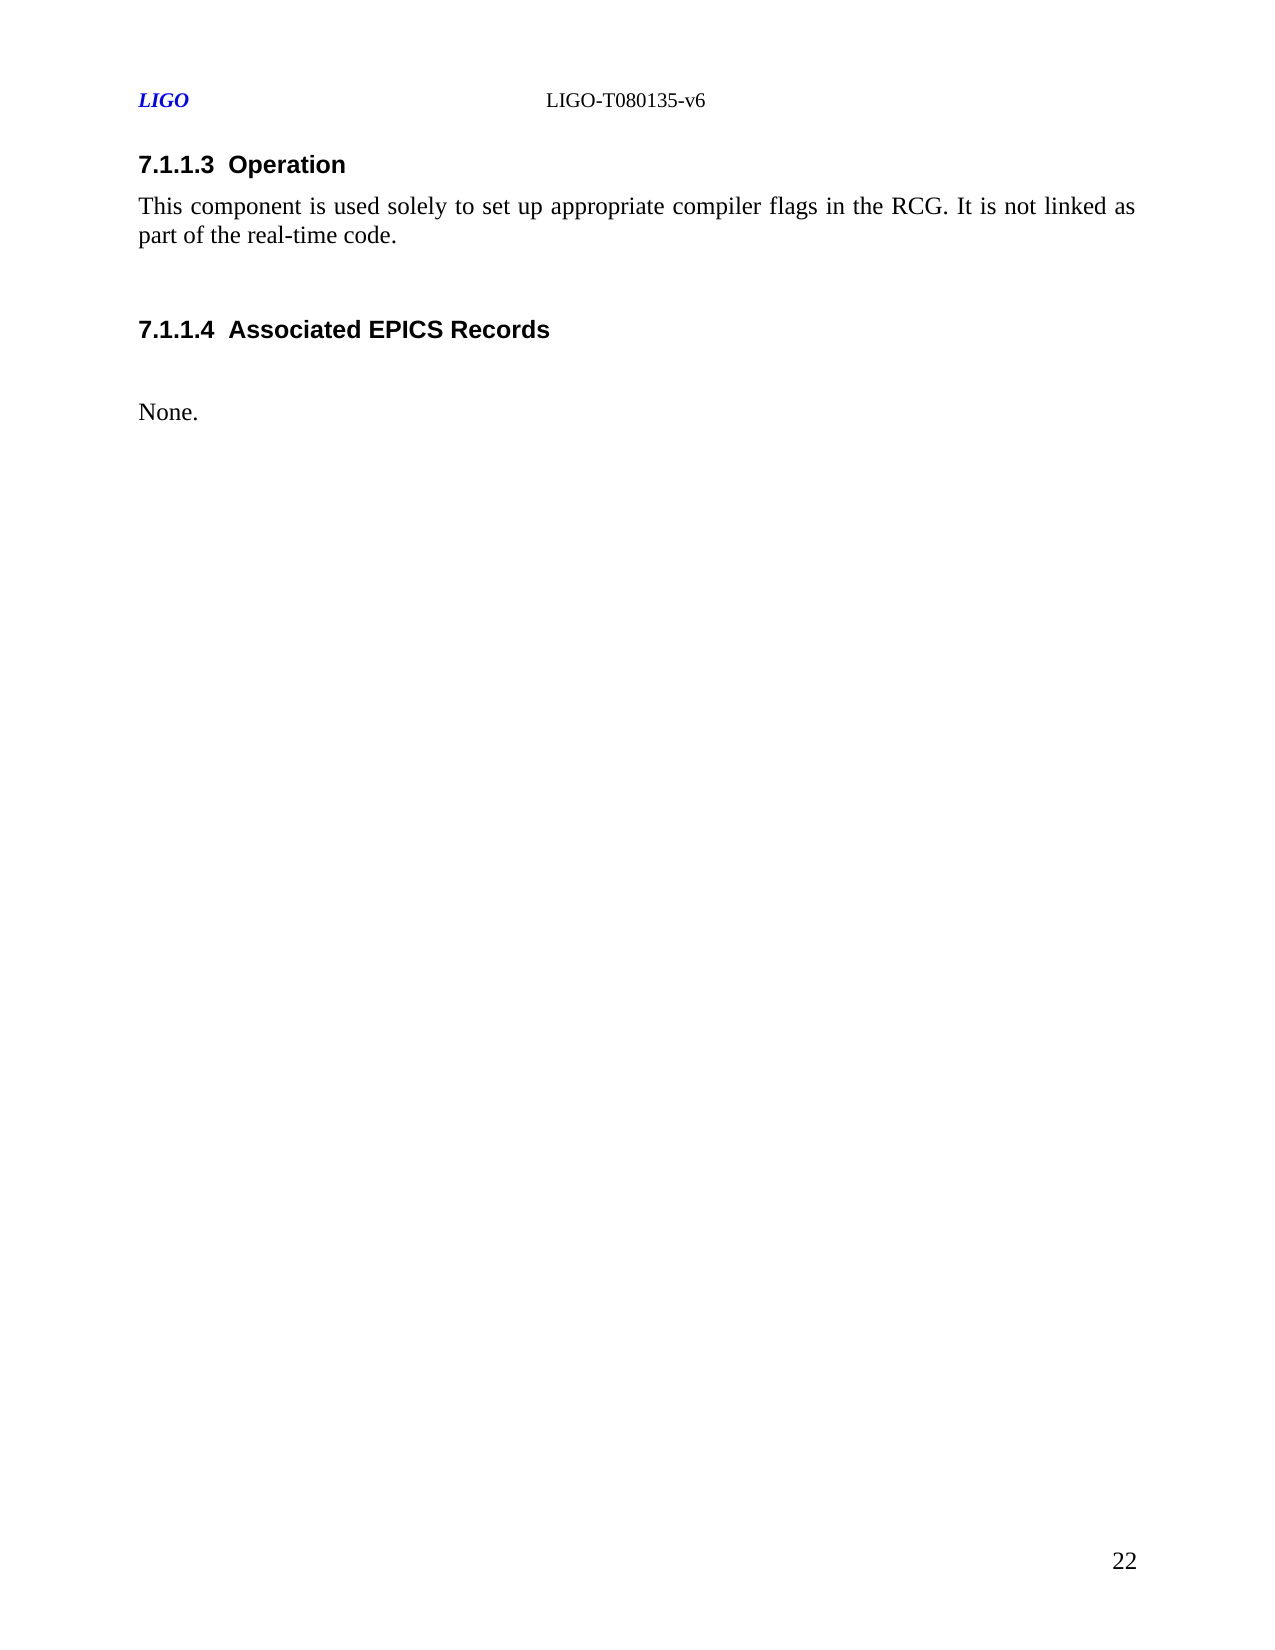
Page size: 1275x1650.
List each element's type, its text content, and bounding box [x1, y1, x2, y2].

subtitle Operation [138, 150, 1137, 179]
text This component is used solely to set up appropriate compiler flags in the RCG. It is not linked as part of the real-time code. [138, 191, 1137, 249]
text None. [138, 397, 1137, 426]
subtitle Associated EPICS Records [138, 315, 1137, 344]
